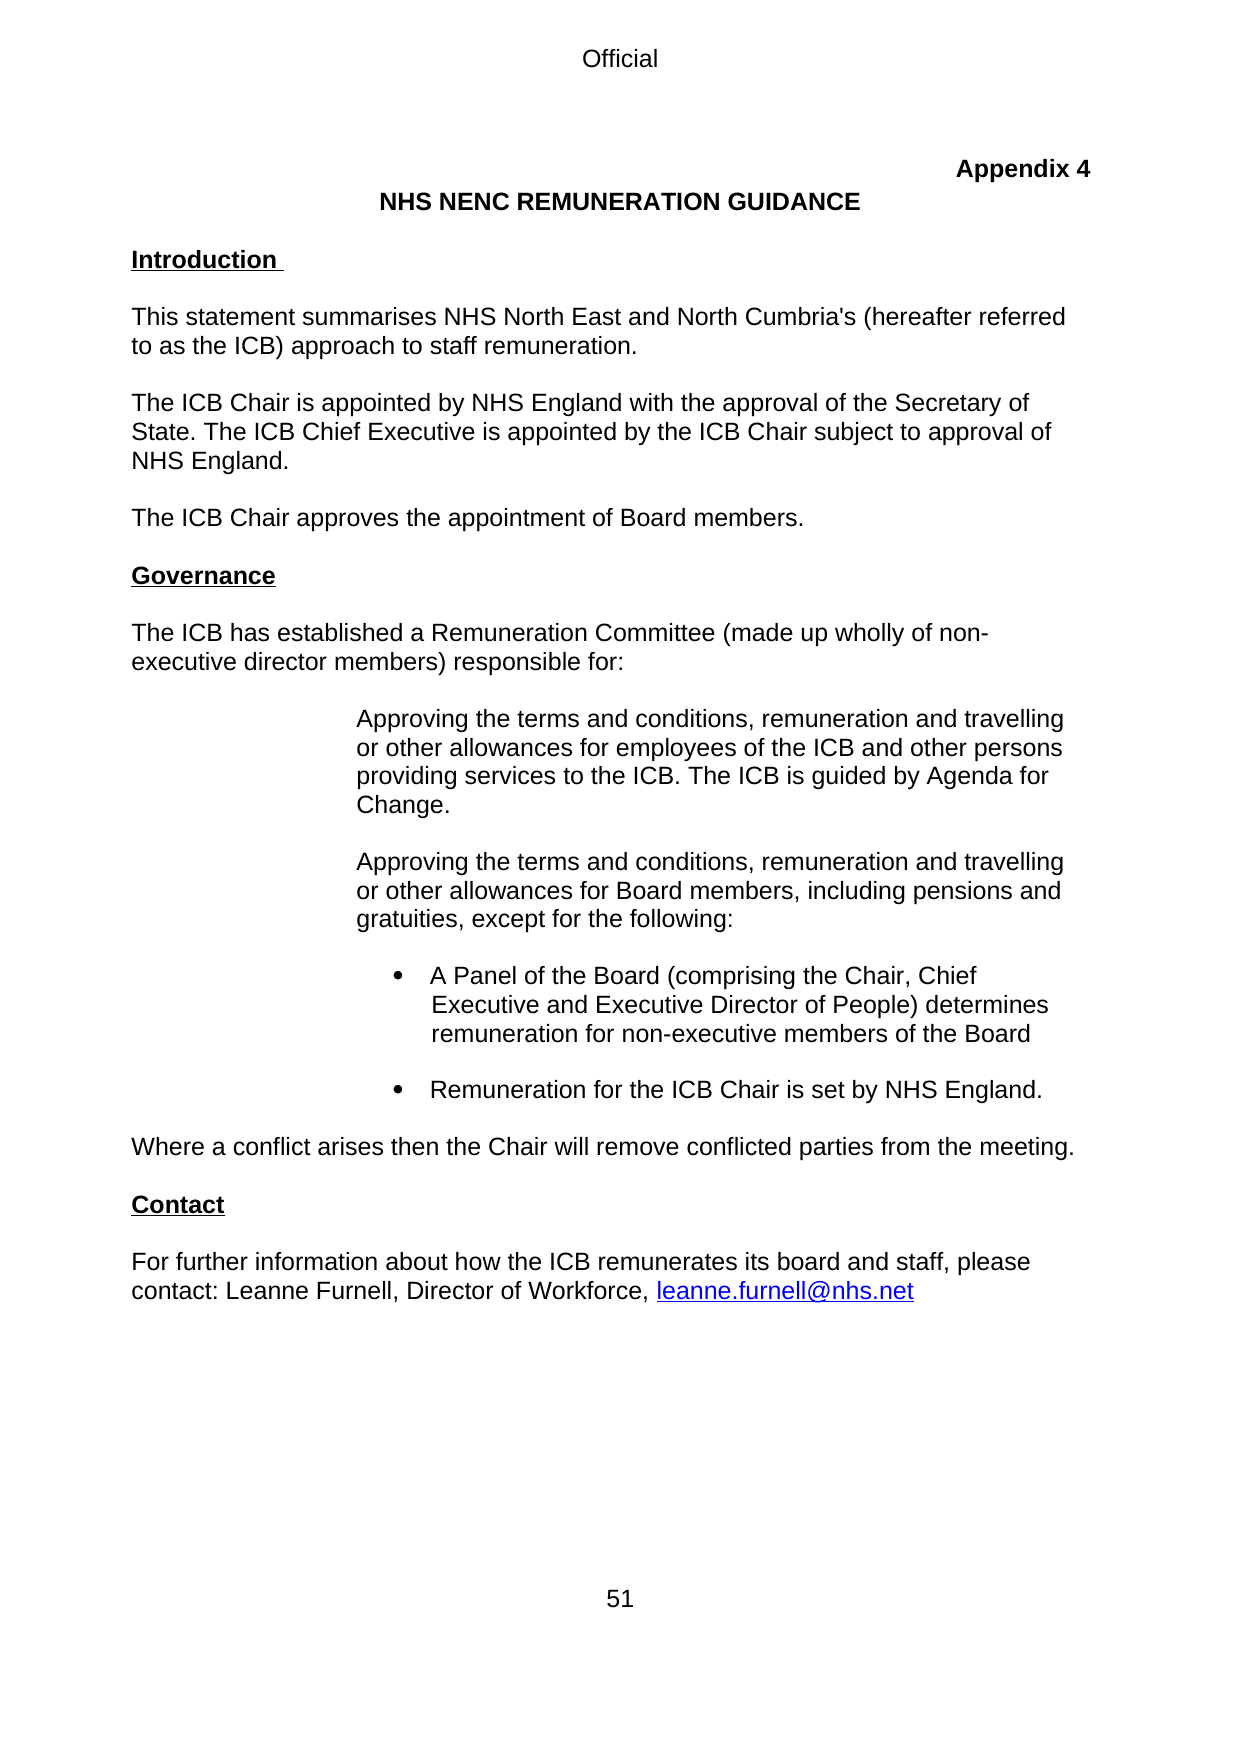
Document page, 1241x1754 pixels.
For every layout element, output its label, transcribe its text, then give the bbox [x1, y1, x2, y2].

table_cell The ICB Chair is appointed by NHS England with the approval of the Secretary of State. The ICB Chief Executive is appointed by the ICB Chair subject to approval of NHS England. [120, 388, 1089, 503]
table_cell For further information about how the ICB remunerates its board and staff, please contact: Leanne Furnell, Director of Workforce, leanne.furnell@nhs.net [120, 1248, 1089, 1334]
table_cell The ICB has established a Remuneration Committee (made up wholly of non-executive director members) responsible for: Approving the terms and conditions, remuneration and travelling or other allowances for employees of the ICB and other persons providing services to the ICB. The ICB is guided by Agenda for Change. Approving the terms and conditions, remuneration and travelling or other allowances for Board members, including pensions and gratuities, except for the following: · A Panel of the Board (comprising the Chair, Chief Executive and Executive Director of People) determines remuneration for non-executive members of the Board · Remuneration for the ICB Chair is set by NHS England. Where a conflict arises then the Chair will remove conflicted parties from the meeting. [120, 618, 1089, 1190]
subtitle NHS NENC REMUNERATION GUIDANCE [150, 187, 1090, 216]
table_header Introduction [120, 245, 1089, 302]
table_cell Contact [120, 1190, 1089, 1247]
subtitle Appendix 4 [150, 154, 1090, 183]
table_cell Governance [120, 561, 1089, 618]
table_cell This statement summarises NHS North East and North Cumbria's (hereafter referred to as the ICB) approach to staff remuneration. [120, 302, 1089, 388]
table_cell The ICB Chair approves the appointment of Board members. [120, 503, 1089, 561]
